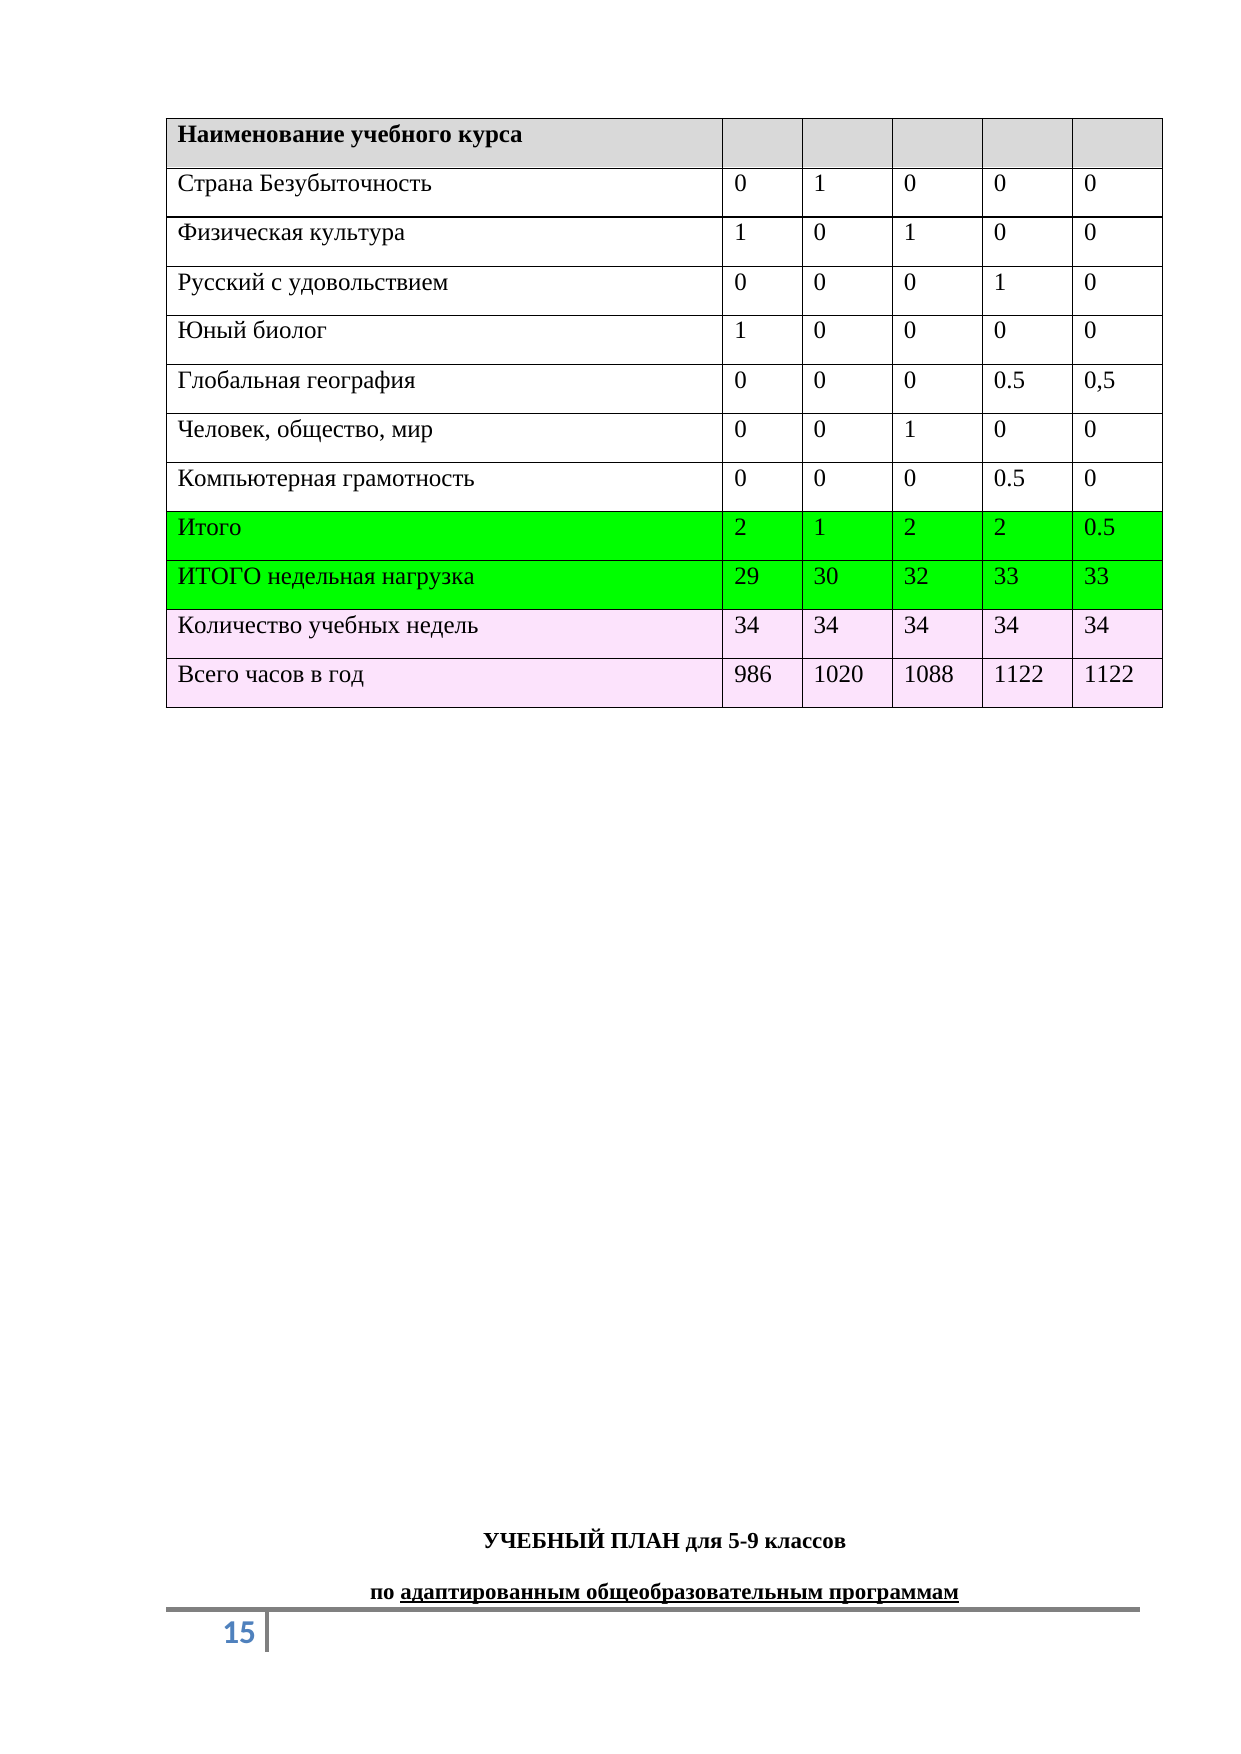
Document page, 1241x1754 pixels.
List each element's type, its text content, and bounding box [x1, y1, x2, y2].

table_cell Физическая культура [167, 218, 722, 266]
table_cell 0 [1073, 463, 1162, 511]
table_cell 0 [803, 365, 892, 413]
table_cell 34 [893, 610, 982, 658]
table_cell 986 [723, 659, 802, 707]
table_cell 0 [983, 316, 1072, 364]
table_cell 0 [723, 267, 802, 314]
table_cell 0 [723, 463, 802, 511]
text по адаптированным общеобразовательным программам [177, 1578, 1152, 1605]
table_cell 0 [723, 414, 802, 462]
table_cell 0.5 [983, 365, 1072, 413]
table_cell Страна Безубыточность [167, 169, 722, 216]
table_cell 0 [1073, 218, 1162, 266]
table_cell [1073, 119, 1162, 167]
table_cell 0 [723, 169, 802, 216]
table_cell 0 [803, 316, 892, 364]
table_cell 0.5 [983, 463, 1072, 511]
table_cell 29 [723, 561, 802, 609]
table_cell 2 [893, 512, 982, 560]
table_cell 1122 [1073, 659, 1162, 707]
table_cell 1088 [893, 659, 982, 707]
table_cell 0 [1073, 414, 1162, 462]
table_cell 1 [893, 414, 982, 462]
table_cell 1122 [983, 659, 1072, 707]
table_cell 0 [723, 365, 802, 413]
table_cell 0 [1073, 316, 1162, 364]
table_cell 0 [803, 267, 892, 314]
table_cell 0 [983, 414, 1072, 462]
table_cell 0 [1073, 169, 1162, 216]
table_cell Наименование учебного курса [167, 119, 722, 167]
table_cell 0 [803, 463, 892, 511]
table_cell [983, 119, 1072, 167]
table_cell Человек, общество, мир [167, 414, 722, 462]
table_cell Итого [167, 512, 722, 560]
table_cell 1 [723, 218, 802, 266]
table_cell [893, 119, 982, 167]
table_cell 0 [983, 169, 1072, 216]
table_cell 33 [983, 561, 1072, 609]
table_cell 0 [893, 365, 982, 413]
table_cell 0 [893, 316, 982, 364]
table_cell 0,5 [1073, 365, 1162, 413]
table_cell 0 [803, 218, 892, 266]
table_cell Количество учебных недель [167, 610, 722, 658]
table_cell 0 [983, 218, 1072, 266]
table_cell 0 [1073, 267, 1162, 314]
table_cell [723, 119, 802, 167]
table_cell 1 [983, 267, 1072, 314]
table_cell 0 [803, 414, 892, 462]
table_cell Русский с удовольствием [167, 267, 722, 314]
table_cell 1 [803, 512, 892, 560]
table_cell 33 [1073, 561, 1162, 609]
table_cell ИТОГО недельная нагрузка [167, 561, 722, 609]
table_cell 1 [803, 169, 892, 216]
table_cell 34 [983, 610, 1072, 658]
table_cell 30 [803, 561, 892, 609]
table_cell 0 [893, 169, 982, 216]
table_cell 0.5 [1073, 512, 1162, 560]
table_cell Юный биолог [167, 316, 722, 364]
table_cell 2 [723, 512, 802, 560]
table_cell 34 [1073, 610, 1162, 658]
text УЧЕБНЫЙ ПЛАН для 5-9 классов [177, 1527, 1152, 1554]
table_cell Компьютерная грамотность [167, 463, 722, 511]
table_cell 1 [723, 316, 802, 364]
table_cell 34 [723, 610, 802, 658]
table_cell Всего часов в год [167, 659, 722, 707]
table_cell 2 [983, 512, 1072, 560]
table_cell 34 [803, 610, 892, 658]
table_cell 1020 [803, 659, 892, 707]
table_cell Глобальная география [167, 365, 722, 413]
table_cell 1 [893, 218, 982, 266]
table_cell 0 [893, 267, 982, 314]
table_cell 0 [893, 463, 982, 511]
table_cell 32 [893, 561, 982, 609]
table_cell [803, 119, 892, 167]
